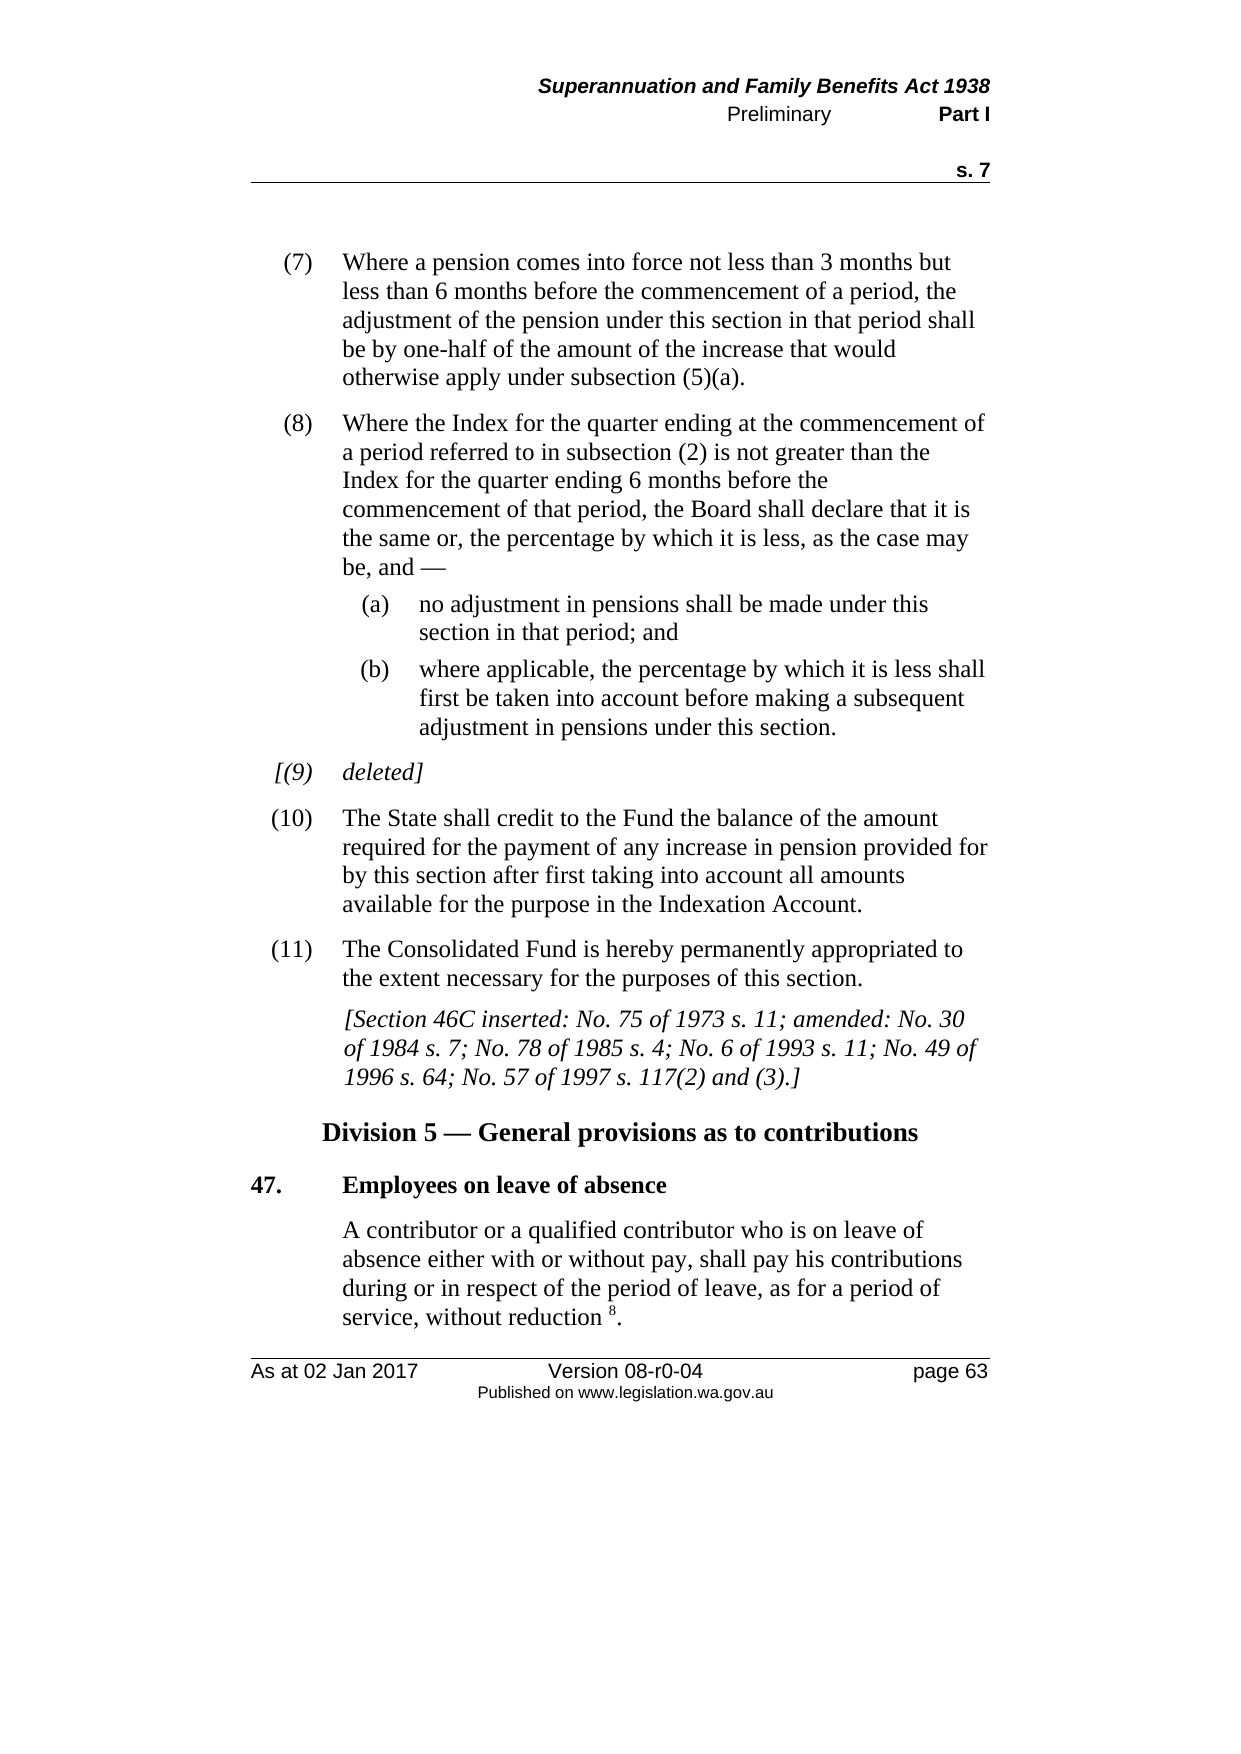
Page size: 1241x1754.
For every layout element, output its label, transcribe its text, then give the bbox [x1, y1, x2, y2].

text [(9) deleted] [251, 757, 990, 786]
text (10) The State shall credit to the Fund the balance of the amount required for the payment of any increase in pension provided for by this section after first taking into account all amounts available for the purpose in the Indexation Account. [251, 803, 990, 918]
text (a) no adjustment in pensions shall be made under this section in that period; and [251, 589, 990, 646]
text (11) The Consolidated Fund is hereby permanently appropriated to the extent necessary for the purposes of this section. [251, 934, 990, 992]
subtitle Division 5 — General provisions as to contributions [251, 1116, 990, 1147]
text (8) Where the Index for the quarter ending at the commencement of a period referred to in subsection (2) is not greater than the Index for the quarter ending 6 months before the commencement of that period, the Board shall declare that it is the same or, the percentage by which it is less, as the case may be, and — [251, 408, 990, 580]
text (7) Where a pension comes into force not less than 3 months but less than 6 months before the commencement of a period, the adjustment of the pension under this section in that period shall be by one-half of the amount of the increase that would otherwise apply under subsection (5)(a). [251, 247, 990, 391]
text [Section 46C inserted: No. 75 of 1973 s. 11; amended: No. 30 of 1984 s. 7; No. 78 of 1985 s. 4; No. 6 of 1993 s. 11; No. 49 of 1996 s. 64; No. 57 of 1997 s. 117(2) and (3).] [251, 1004, 990, 1091]
text (b) where applicable, the percentage by which it is less shall first be taken into account before making a subsequent adjustment in pensions under this section. [251, 654, 990, 741]
text A contributor or a qualified contributor who is on leave of absence either with or without pay, shall pay his contributions during or in respect of the period of leave, as for a period of service, without reduction 8. [251, 1215, 990, 1330]
subtitle 47. Employees on leave of absence [251, 1170, 990, 1199]
